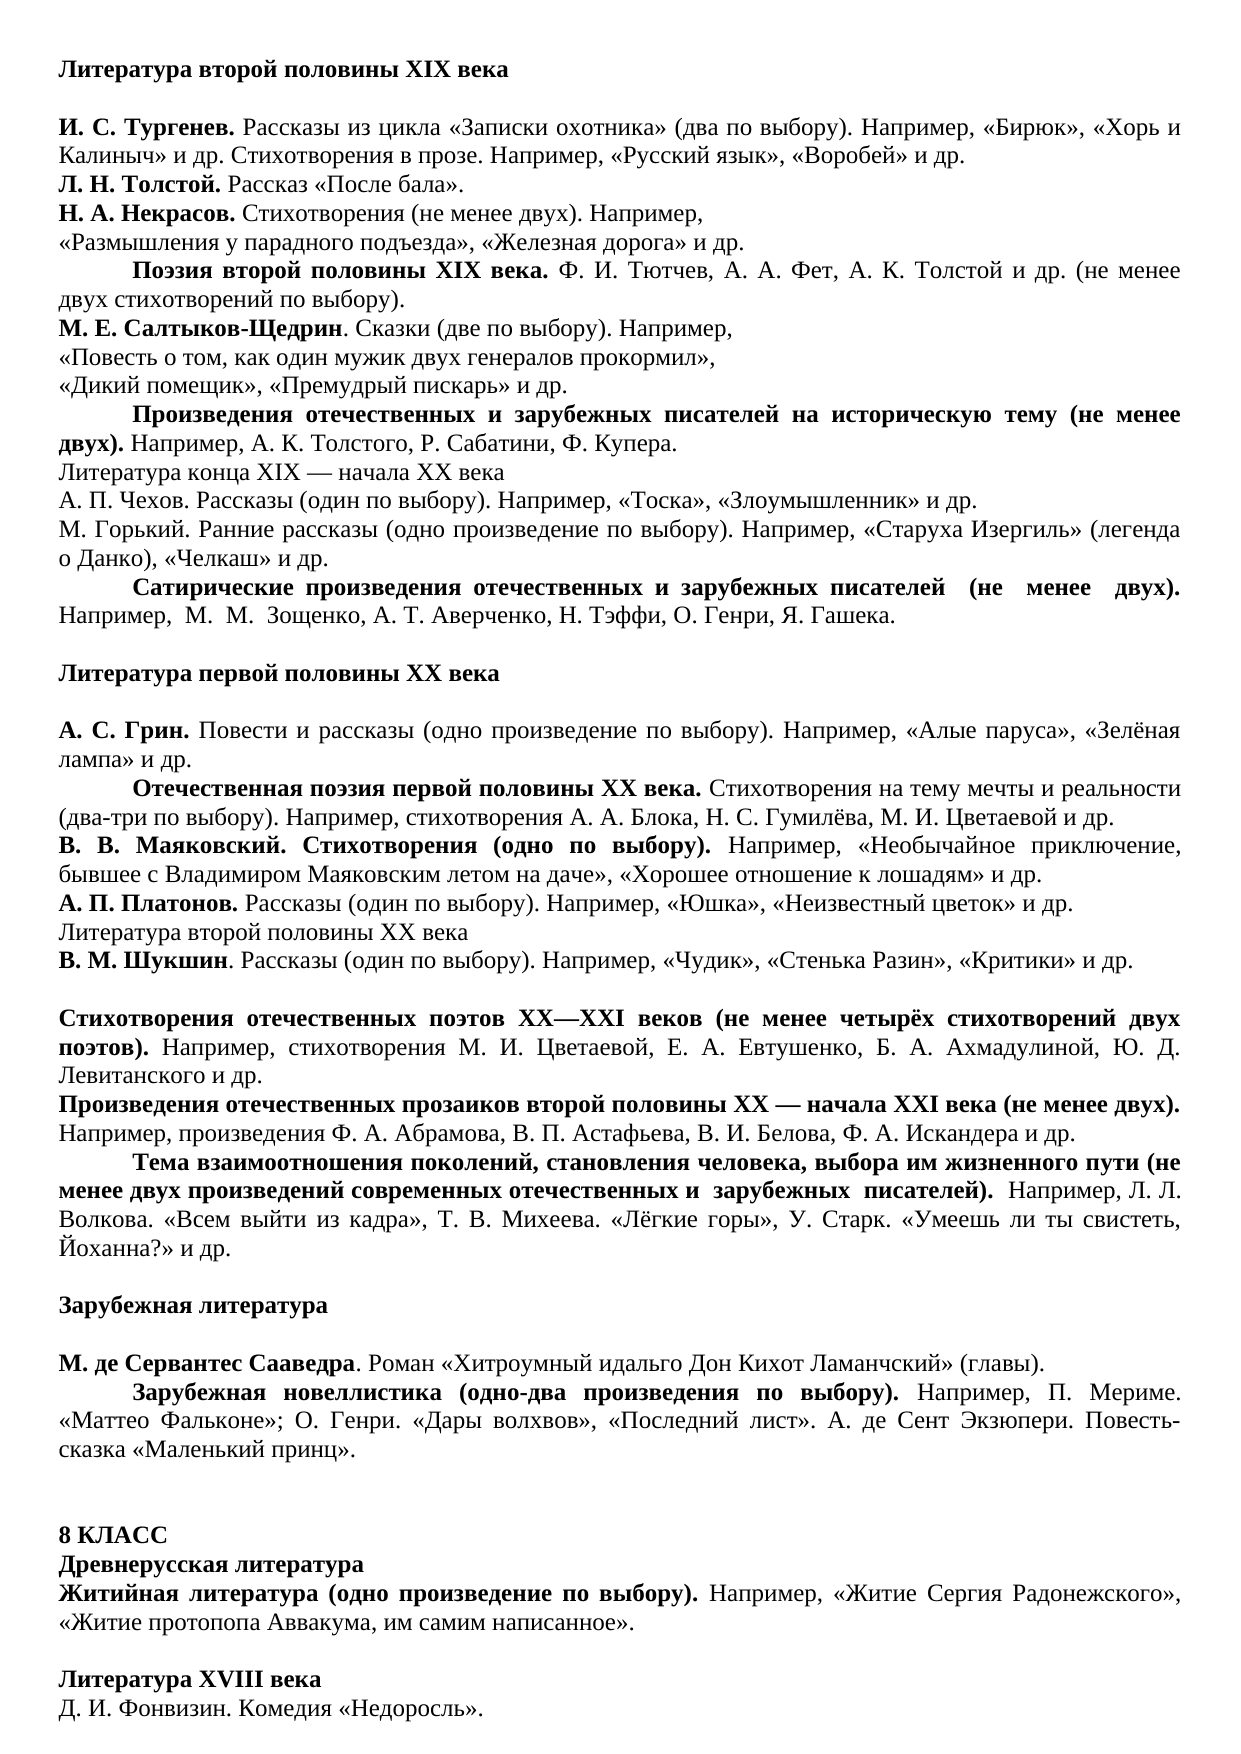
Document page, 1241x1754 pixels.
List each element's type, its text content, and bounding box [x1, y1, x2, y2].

text А. П. Чехов. Рассказы (один по выбору). Например, «Тоска», «Злоумышленник» и др. [58, 485, 1182, 514]
text И. С. Тургенев. Рассказы из цикла «Записки охотника» (два по выбору). Например, «Бирюк», «Хорь и Калиныч» и др. Стихотворения в прозе. Например, «Русский язык», «Воробей» и др. [58, 112, 1182, 169]
text М. Горький. Ранние рассказы (одно произведение по выбору). Например, «Старуха Изергиль» (легенда о Данко), «Челкаш» и др. [58, 514, 1182, 572]
text Литература второй половины XIX века [58, 54, 1182, 83]
text Литература конца XIX — начала XX века [58, 457, 1182, 485]
text 8 КЛАСС [58, 1520, 1182, 1549]
text Стихотворения отечественных поэтов XX—XXI веков (не менее четырёх стихотворений двух поэтов). Например, стихотворения М. И. Цветаевой, Е. А. Евтушенко, Б. А. Ахмадулиной, Ю. Д. Левитанского и др. [58, 1003, 1182, 1089]
text В. В. Маяковский. Стихотворения (одно по выбору). Например, «Необычайное приключение, бывшее с Владимиром Маяковским летом на даче», «Хорошее отношение к лошадям» и др. [58, 830, 1182, 888]
text Н. А. Некрасов. Стихотворения (не менее двух). Например, [58, 198, 1182, 227]
text Л. Н. Толстой. Рассказ «После бала». [58, 169, 1182, 198]
text Древнерусская литература [58, 1549, 1182, 1578]
text Литература первой половины XX века [58, 658, 1182, 687]
text В. М. Шукшин. Рассказы (один по выбору). Например, «Чудик», «Стенька Разин», «Критики» и др. [58, 945, 1182, 974]
text Зарубежная новеллистика (одно-два произведения по выбору). Например, П. Мериме. «Маттео Фальконе»; О. Генри. «Дары волхвов», «Последний лист». А. де Сент Экзюпери. Повесть-сказка «Маленький принц». [58, 1377, 1182, 1463]
text М. Е. Салтыков-Щедрин. Сказки (две по выбору). Например, [58, 313, 1182, 342]
text А. П. Платонов. Рассказы (один по выбору). Например, «Юшка», «Неизвестный цветок» и др. [58, 888, 1182, 917]
text Литература второй половины XX века [58, 917, 1182, 945]
text Произведения отечественных прозаиков второй половины XX — начала XXI века (не менее двух). Например, произведения Ф. А. Абрамова, В. П. Астафьева, В. И. Белова, Ф. А. Искандера и др. [58, 1089, 1182, 1147]
text Зарубежная литература [58, 1290, 1182, 1319]
text «Дикий помещик», «Премудрый пискарь» и др. [58, 370, 1182, 399]
text Сатирические произведения отечественных и зарубежных писателей (не менее двух). Например, М. М. Зощенко, А. Т. Аверченко, Н. Тэффи, О. Генри, Я. Гашека. [58, 572, 1182, 629]
text «Размышления у парадного подъезда», «Железная дорога» и др. [58, 227, 1182, 255]
text «Повесть о том, как один мужик двух генералов прокормил», [58, 342, 1182, 370]
text Произведения отечественных и зарубежных писателей на историческую тему (не менее двух). Например, А. К. Толстого, Р. Сабатини, Ф. Купера. [58, 399, 1182, 457]
text Житийная литература (одно произведение по выбору). Например, «Житие Сергия Радонежского», «Житие протопопа Аввакума, им самим написанное». [58, 1578, 1182, 1635]
text Поэзия второй половины XIX века. Ф. И. Тютчев, А. А. Фет, А. К. Толстой и др. (не менее двух стихотворений по выбору). [58, 255, 1182, 313]
text М. де Сервантес Сааведра. Роман «Хитроумный идальго Дон Кихот Ламанчский» (главы). [58, 1348, 1182, 1377]
text А. С. Грин. Повести и рассказы (одно произведение по выбору). Например, «Алые паруса», «Зелёная лампа» и др. [58, 715, 1182, 773]
text Литература XVIII века [58, 1664, 1182, 1693]
text Д. И. Фонвизин. Комедия «Недоросль». [58, 1693, 1182, 1722]
text Отечественная поэзия первой половины XX века. Стихотворения на тему мечты и реальности (два-три по выбору). Например, стихотворения А. А. Блока, Н. С. Гумилёва, М. И. Цветаевой и др. [58, 773, 1182, 830]
text Тема взаимоотношения поколений, становления человека, выбора им жизненного пути (не менее двух произведений современных отечественных и зарубежных писателей). Например, Л. Л. Волкова. «Всем выйти из кадра», Т. В. Михеева. «Лёгкие горы», У. Старк. «Умеешь ли ты свистеть, Йоханна?» и др. [58, 1147, 1182, 1262]
